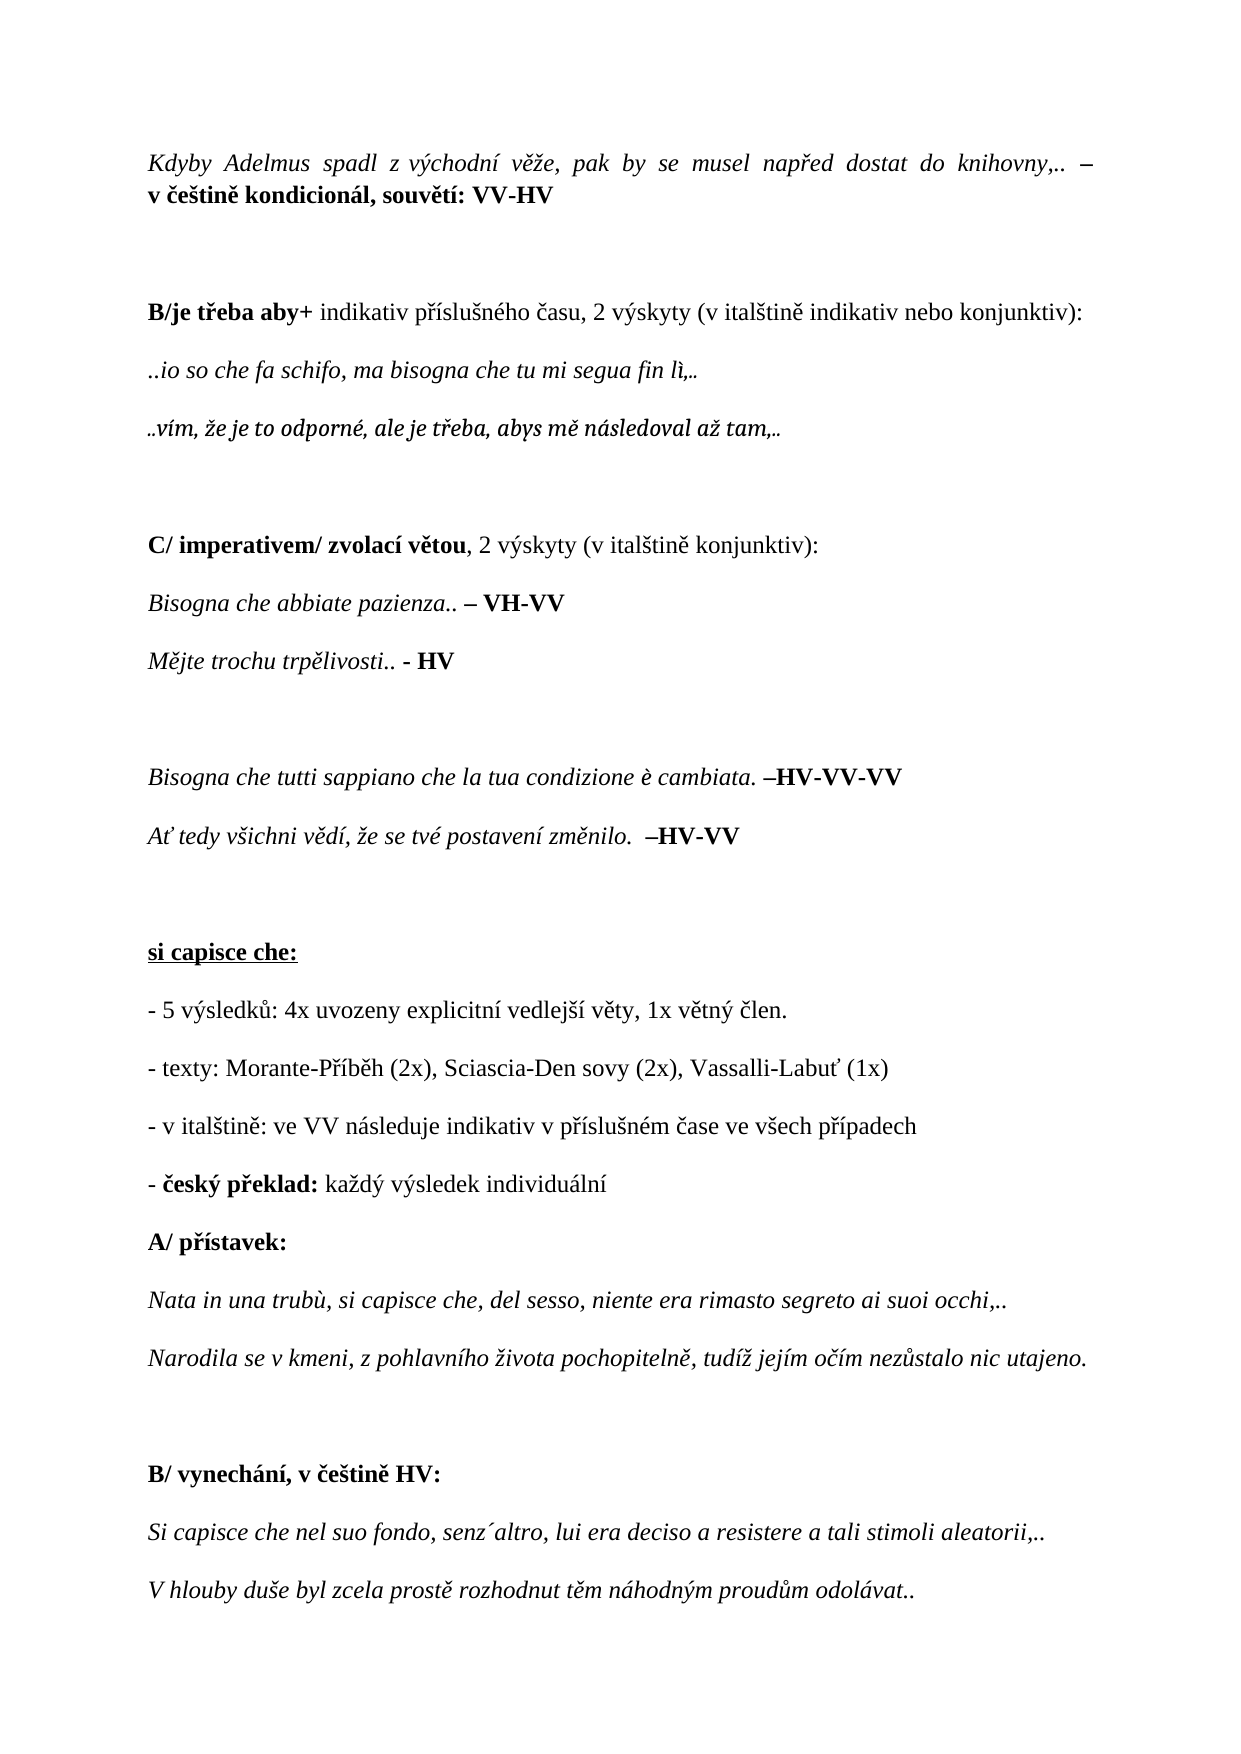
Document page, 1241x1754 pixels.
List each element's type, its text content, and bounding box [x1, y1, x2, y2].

text A/ přístavek: [148, 1227, 1093, 1256]
text B/je třeba aby+ indikativ příslušného času, 2 výskyty (v italštině indikativ nebo konjunktiv): [148, 297, 1093, 325]
text Nata in una trubù, si capisce che, del sesso, niente era rimasto segreto ai suoi occhi,.. [148, 1285, 1093, 1314]
text Bisogna che abbiate pazienza.. – VH-VV [148, 588, 1093, 616]
text Mějte trochu trpělivosti.. - HV [148, 646, 1093, 674]
text V hlouby duše byl zcela prostě rozhodnut těm náhodným proudům odolávat.. [148, 1575, 1093, 1604]
text Kdyby Adelmus spadl z východní věže, pak by se musel napřed dostat do knihovny,.. – v češtině kondicionál, souvětí: VV-HV [148, 148, 1093, 209]
text Si capisce che nel suo fondo, senz´altro, lui era deciso a resistere a tali stimoli aleatorii,.. [148, 1517, 1093, 1546]
text ..io so che fa schifo, ma bisogna che tu mi segua fin lì,.. [148, 355, 1093, 384]
text si capisce che: [148, 937, 1093, 966]
text B/ vynechání, v češtině HV: [148, 1459, 1093, 1488]
text - v italštině: ve VV následuje indikativ v příslušném čase ve všech případech [148, 1111, 1093, 1139]
text - český překlad: každý výsledek individuální [148, 1169, 1093, 1198]
text C/ imperativem/ zvolací větou, 2 výskyty (v italštině konjunktiv): [148, 530, 1093, 558]
text ..vím, že je to odporné, ale je třeba, abys mě následoval až tam,.. [148, 414, 1093, 442]
text Bisogna che tutti sappiano che la tua condizione è cambiata. –HV-VV-VV [148, 762, 1093, 791]
text Narodila se v kmeni, z pohlavního života pochopitelně, tudíž jejím očím nezůstalo nic utajeno. [148, 1343, 1093, 1372]
text Ať tedy všichni vědí, že se tvé postavení změnilo. –HV-VV [148, 821, 1093, 849]
text - 5 výsledků: 4x uvozeny explicitní vedlejší věty, 1x větný člen. [148, 995, 1093, 1023]
text - texty: Morante-Příběh (2x), Sciascia-Den sovy (2x), Vassalli-Labuť (1x) [148, 1053, 1093, 1082]
